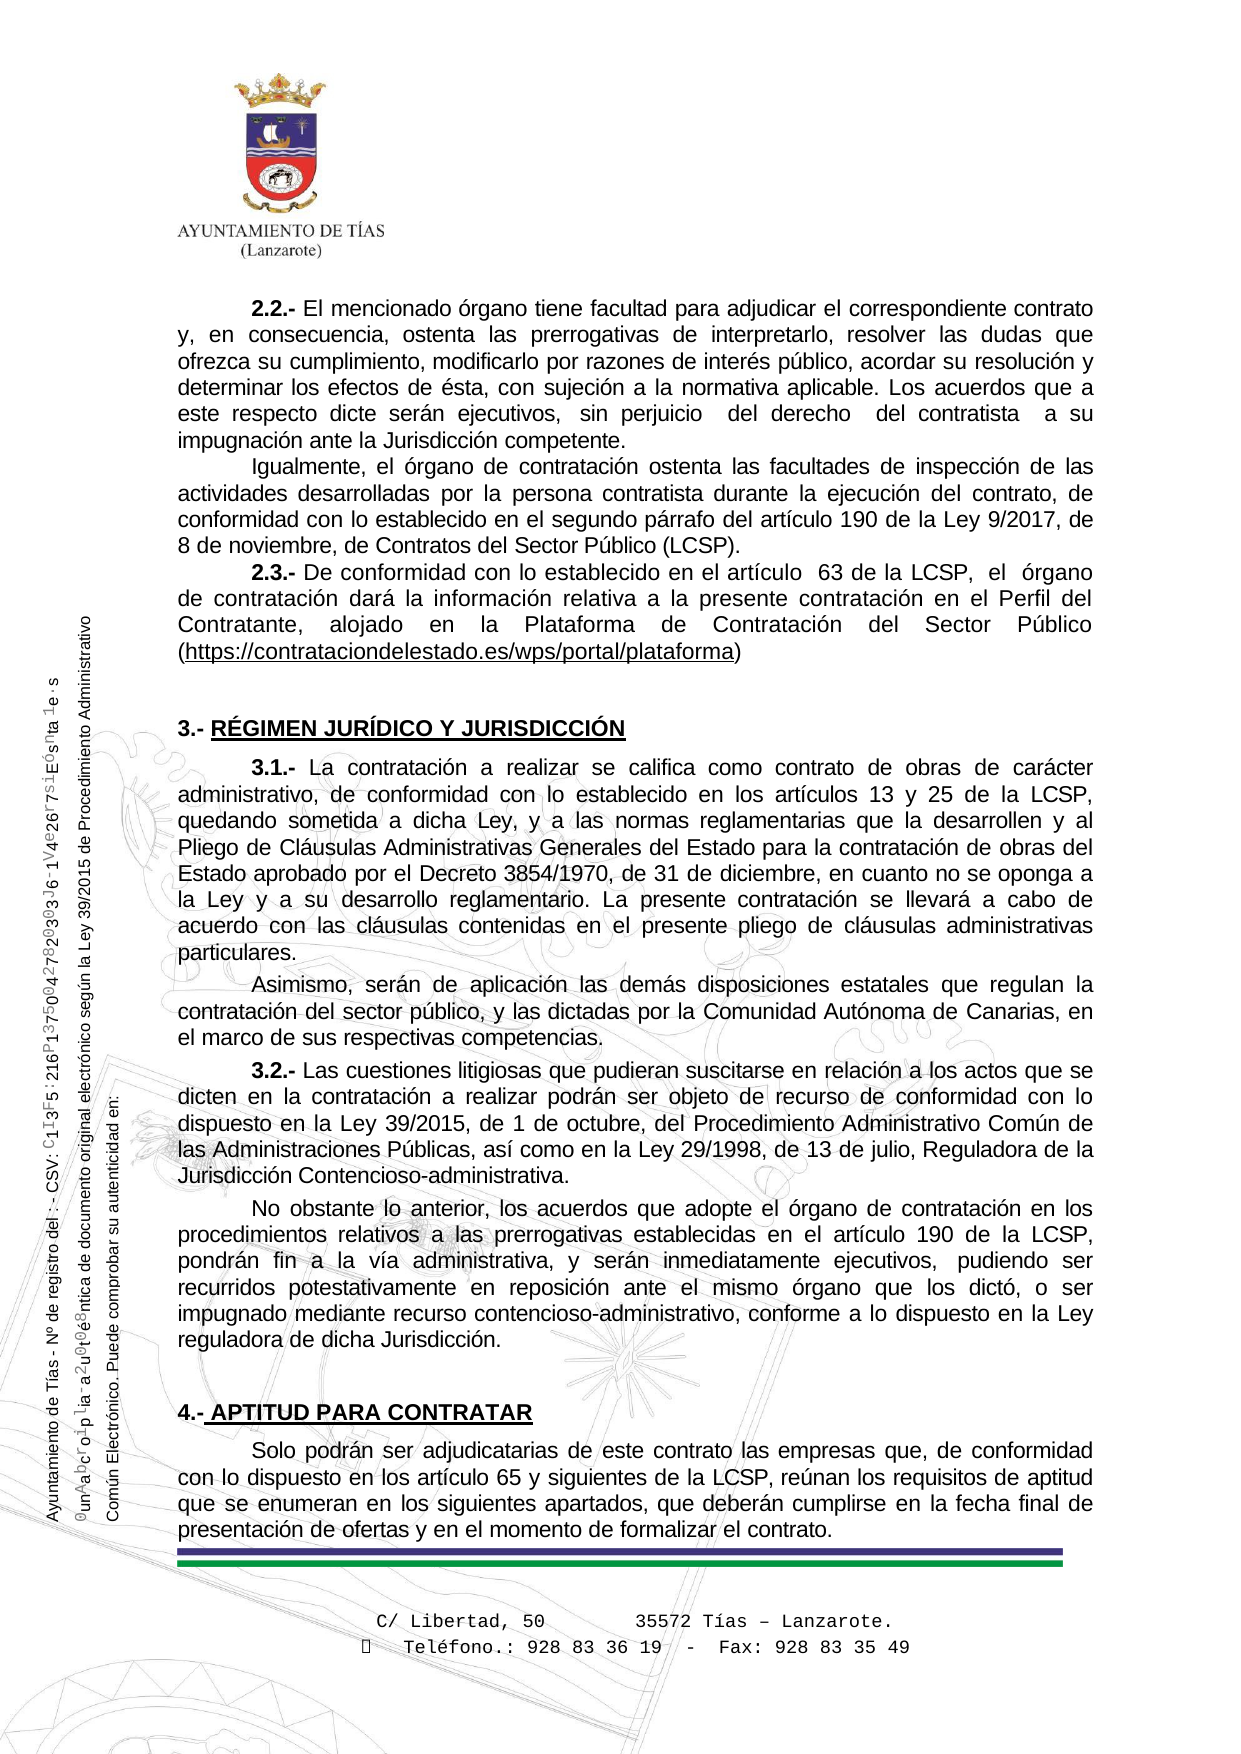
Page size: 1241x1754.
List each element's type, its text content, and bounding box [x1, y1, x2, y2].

text 3.2.- Las cuestiones litigiosas que pudieran suscitarse en relación a los actos que se dicten en la contratación a realizar podrán ser objeto de recurso de conformidad con lo dispuesto en la Ley 39/2015, de 1 de octubre, del Procedimiento Administrativo Común de las Administraciones Públicas, así como en la Ley 29/1998, de 13 de julio, Reguladora de la Jurisdicción Contencioso-administrativa. [177, 1057, 1094, 1188]
text C/ Libertad, 50 35572 Tías – Lanzarote. [162, 1612, 1107, 1633]
picture [177, 73, 384, 259]
subtitle 4.- APTITUD PARA CONTRATAR [177, 1399, 1182, 1426]
text  Teléfono.: 928 83 36 19 - Fax: 928 83 35 49 [162, 1634, 1108, 1659]
text Igualmente, el órgano de contratación ostenta las facultades de inspección de las actividades desarrolladas por la persona contratista durante la ejecución del contrato, de conformidad con lo establecido en el segundo párrafo del artículo 190 de la Ley 9/2017, de 8 de noviembre, de Contratos del Sector Público (LCSP). [177, 453, 1094, 559]
picture [0, 728, 1063, 1754]
text No obstante lo anterior, los acuerdos que adopte el órgano de contratación en los procedimientos relativos a las prerrogativas establecidas en el artículo 190 de la LCSP, pondrán fin a la vía administrativa, y serán inmediatamente ejecutivos, pudiendo ser recurridos potestativamente en reposición ante el mismo órgano que los dictó, o ser impugnado mediante recurso contencioso-administrativo, conforme a lo dispuesto en la Ley reguladora de dicha Jurisdicción. [177, 1194, 1093, 1353]
text 3.1.- La contratación a realizar se califica como contrato de obras de carácter administrativo, de conformidad con lo establecido en los artículos 13 y 25 de la LCSP, quedando sometida a dicha Ley, y a las normas reglamentarias que la desarrollen y al Pliego de Cláusulas Administrativas Generales del Estado para la contratación de obras del Estado aprobado por el Decreto 3854/1970, de 31 de diciembre, en cuanto no se oponga a la Ley y a su desarrollo reglamentario. La presente contratación se llevará a cabo de acuerdo con las cláusulas contenidas en el presente pliego de cláusulas administrativas particulares. [177, 754, 1094, 965]
text Solo podrán ser adjudicatarias de este contrato las empresas que, de conformidad con lo dispuesto en los artículo 65 y siguientes de la LCSP, reúnan los requisitos de aptitud que se enumeran en los siguientes apartados, que deberán cumplirse en la fecha final de presentación de ofertas y en el momento de formalizar el contrato. [177, 1437, 1093, 1543]
text 2.3.- De conformidad con lo establecido en el artículo 63 de la LCSP, el órgano de contratación dará la información relativa a la presente contratación en el Perfil del Contratante, alojado en la Plataforma de Contratación del Sector Público (https://contrataciondelestado.es/wps/portal/plataforma) [177, 559, 1093, 664]
text Asimismo, serán de aplicación las demás disposiciones estatales que regulan la contratación del sector público, y las dictadas por la Comunidad Autónoma de Canarias, en el marco de sus respectivas competencias. [177, 971, 1094, 1051]
text 2.2.- El mencionado órgano tiene facultad para adjudicar el correspondiente contrato y, en consecuencia, ostenta las prerrogativas de interpretarlo, resolver las dudas que ofrezca su cumplimiento, modificarlo por razones de interés público, acordar su resolución y determinar los efectos de ésta, con sujeción a la normativa aplicable. Los acuerdos que a este respecto dicte serán ejecutivos, sin perjuicio del derecho del contratista a su impugnación ante la Jurisdicción competente. [177, 295, 1094, 453]
subtitle 3.- RÉGIMEN JURÍDICO Y JURISDICCIÓN [177, 715, 1182, 742]
